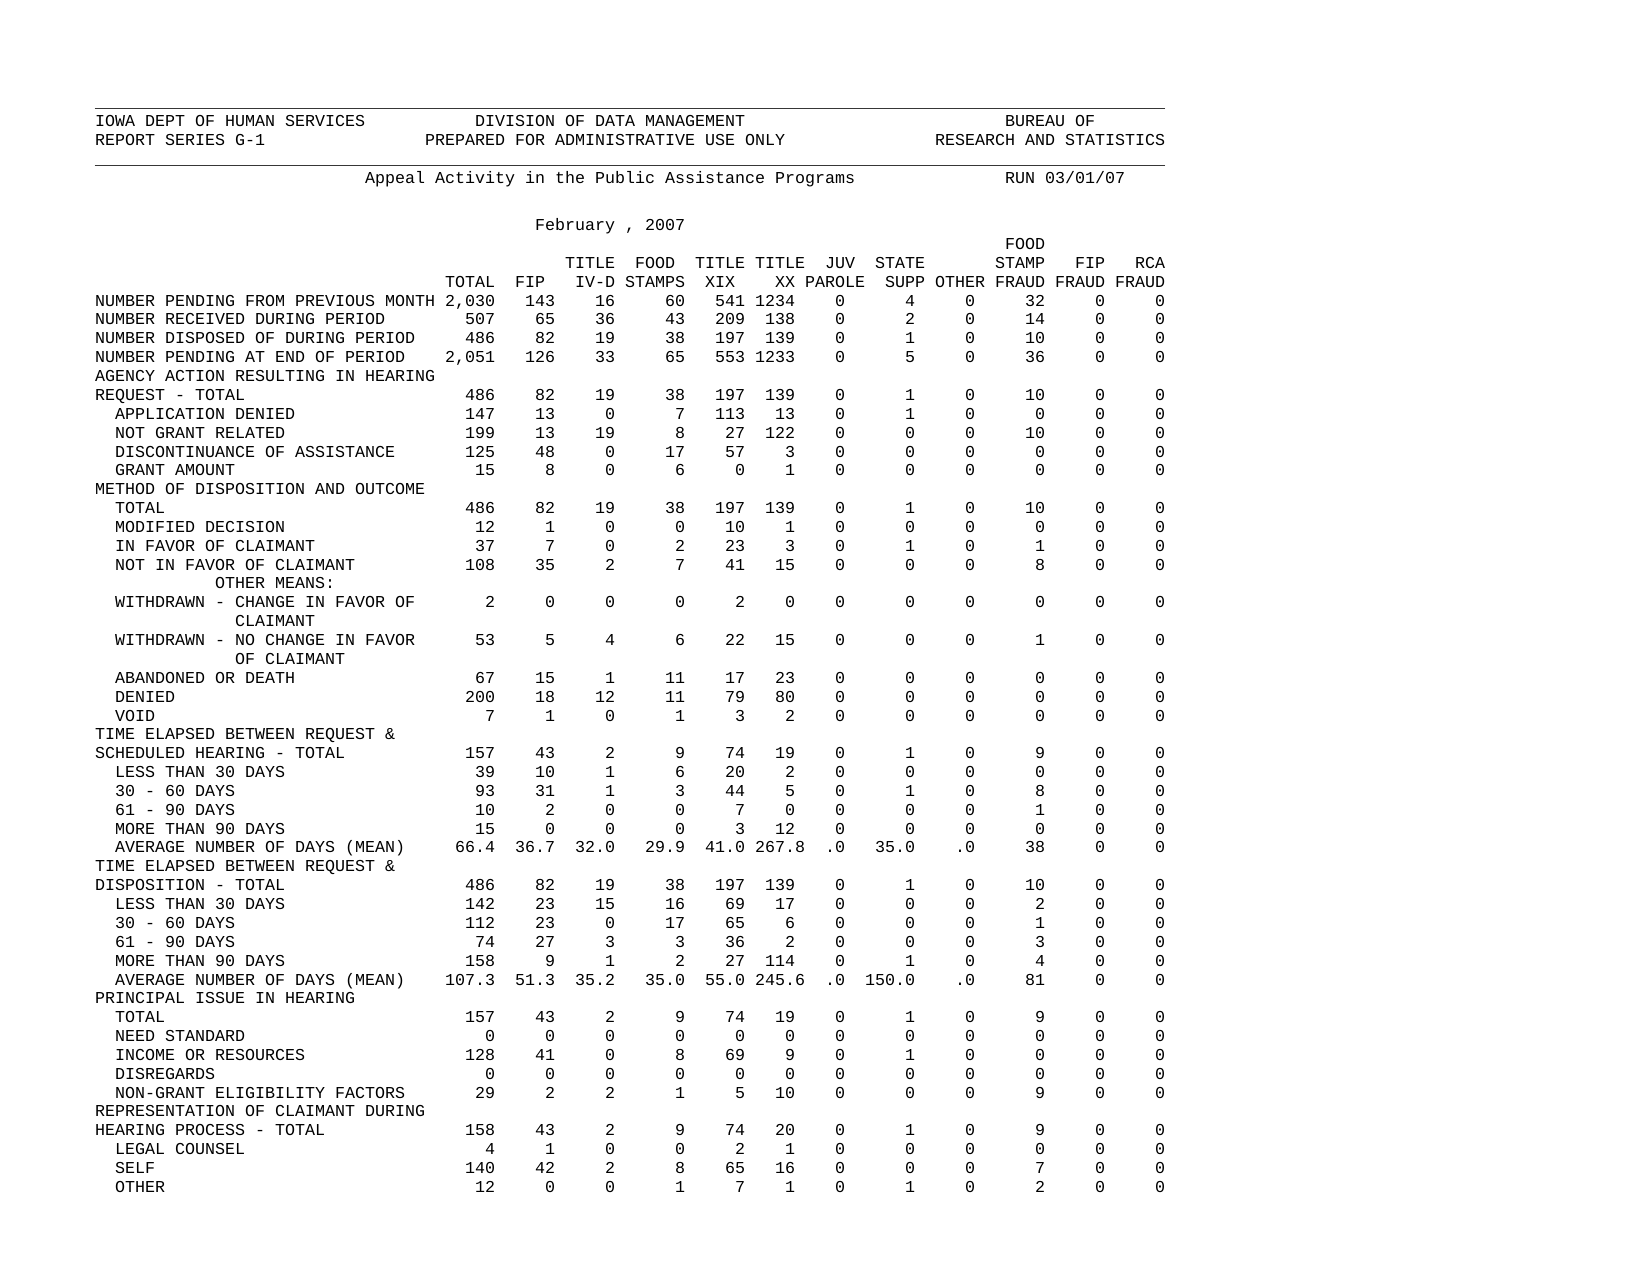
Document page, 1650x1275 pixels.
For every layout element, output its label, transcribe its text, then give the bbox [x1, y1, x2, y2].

text 30 - 60 DAYS 93 31 1 3 44 5 0 1 0 8 0 0 [75, 782, 1575, 801]
text NON-GRANT ELIGIBILITY FACTORS 29 2 2 1 5 10 0 0 0 9 0 0 [75, 1084, 1575, 1103]
text NUMBER PENDING FROM PREVIOUS MONTH 2,030 143 16 60 541 1234 0 4 0 32 0 0 [75, 292, 1575, 311]
text HEARING PROCESS - TOTAL 158 43 2 9 74 20 0 1 0 9 0 0 [75, 1122, 1575, 1141]
text IOWA DEPT OF HUMAN SERVICES DIVISION OF DATA MANAGEMENT BUREAU OF [75, 113, 1575, 132]
text DISCONTINUANCE OF ASSISTANCE 125 48 0 17 57 3 0 0 0 0 0 0 [75, 443, 1575, 462]
text OTHER MEANS: [75, 575, 1575, 594]
text REPORT SERIES G-1 PREPARED FOR ADMINISTRATIVE USE ONLY RESEARCH AND STATISTICS [75, 132, 1575, 150]
text REPRESENTATION OF CLAIMANT DURING [75, 1103, 1575, 1122]
text INCOME OR RESOURCES 128 41 0 8 69 9 0 1 0 0 0 0 [75, 1046, 1575, 1065]
text LEGAL COUNSEL 4 1 0 0 2 1 0 0 0 0 0 0 [75, 1141, 1575, 1159]
text PRINCIPAL ISSUE IN HEARING [75, 990, 1575, 1009]
text 61 - 90 DAYS 74 27 3 3 36 2 0 0 0 3 0 0 [75, 933, 1575, 952]
text IN FAVOR OF CLAIMANT 37 7 0 2 23 3 0 1 0 1 0 0 [75, 537, 1575, 556]
text GRANT AMOUNT 15 8 0 6 0 1 0 0 0 0 0 0 [75, 462, 1575, 481]
text 61 - 90 DAYS 10 2 0 0 7 0 0 0 0 1 0 0 [75, 801, 1575, 820]
text AVERAGE NUMBER OF DAYS (MEAN) 107.3 51.3 35.2 35.0 55.0 245.6 .0 150.0 .0 81 0 0 [75, 971, 1575, 990]
text VOID 7 1 0 1 3 2 0 0 0 0 0 0 [75, 707, 1575, 726]
text DISPOSITION - TOTAL 486 82 19 38 197 139 0 1 0 10 0 0 [75, 877, 1575, 896]
text LESS THAN 30 DAYS 39 10 1 6 20 2 0 0 0 0 0 0 [75, 764, 1575, 782]
text METHOD OF DISPOSITION AND OUTCOME [75, 481, 1575, 500]
text MODIFIED DECISION 12 1 0 0 10 1 0 0 0 0 0 0 [75, 518, 1575, 537]
text NUMBER PENDING AT END OF PERIOD 2,051 126 33 65 553 1233 0 5 0 36 0 0 [75, 349, 1575, 368]
text SELF 140 42 2 8 65 16 0 0 0 7 0 0 [75, 1159, 1575, 1178]
text APPLICATION DENIED 147 13 0 7 113 13 0 1 0 0 0 0 [75, 405, 1575, 424]
text SCHEDULED HEARING - TOTAL 157 43 2 9 74 19 0 1 0 9 0 0 [75, 745, 1575, 764]
text TIME ELAPSED BETWEEN REQUEST & [75, 726, 1575, 745]
text LESS THAN 30 DAYS 142 23 15 16 69 17 0 0 0 2 0 0 [75, 896, 1575, 914]
text TOTAL 486 82 19 38 197 139 0 1 0 10 0 0 [75, 500, 1575, 518]
text MORE THAN 90 DAYS 158 9 1 2 27 114 0 1 0 4 0 0 [75, 952, 1575, 971]
text 30 - 60 DAYS 112 23 0 17 65 6 0 0 0 1 0 0 [75, 914, 1575, 933]
text TOTAL FIP IV-D STAMPS XIX XX PAROLE SUPP OTHER FRAUD FRAUD FRAUD [75, 273, 1575, 292]
text TOTAL 157 43 2 9 74 19 0 1 0 9 0 0 [75, 1009, 1575, 1028]
text NUMBER RECEIVED DURING PERIOD 507 65 36 43 209 138 0 2 0 14 0 0 [75, 311, 1575, 330]
text FOOD [75, 236, 1575, 254]
text DENIED 200 18 12 11 79 80 0 0 0 0 0 0 [75, 688, 1575, 707]
text ___________________________________________________________________________________________________________ [75, 94, 1575, 113]
text ABANDONED OR DEATH 67 15 1 11 17 23 0 0 0 0 0 0 [75, 669, 1575, 688]
text Appeal Activity in the Public Assistance Programs RUN 03/01/07 [75, 169, 1575, 188]
text REQUEST - TOTAL 486 82 19 38 197 139 0 1 0 10 0 0 [75, 387, 1575, 405]
text WITHDRAWN - NO CHANGE IN FAVOR 53 5 4 6 22 15 0 0 0 1 0 0 [75, 632, 1575, 651]
text CLAIMANT [75, 613, 1575, 632]
text MORE THAN 90 DAYS 15 0 0 0 3 12 0 0 0 0 0 0 [75, 820, 1575, 839]
text NOT IN FAVOR OF CLAIMANT 108 35 2 7 41 15 0 0 0 8 0 0 [75, 556, 1575, 575]
text OTHER 12 0 0 1 7 1 0 1 0 2 0 0 [75, 1178, 1575, 1197]
text TIME ELAPSED BETWEEN REQUEST & [75, 858, 1575, 877]
text NOT GRANT RELATED 199 13 19 8 27 122 0 0 0 10 0 0 [75, 424, 1575, 443]
text February , 2007 [75, 217, 1575, 236]
text AVERAGE NUMBER OF DAYS (MEAN) 66.4 36.7 32.0 29.9 41.0 267.8 .0 35.0 .0 38 0 0 [75, 839, 1575, 858]
text OF CLAIMANT [75, 651, 1575, 669]
text NEED STANDARD 0 0 0 0 0 0 0 0 0 0 0 0 [75, 1028, 1575, 1046]
text ___________________________________________________________________________________________________________ [75, 150, 1575, 169]
text WITHDRAWN - CHANGE IN FAVOR OF 2 0 0 0 2 0 0 0 0 0 0 0 [75, 594, 1575, 613]
text DISREGARDS 0 0 0 0 0 0 0 0 0 0 0 0 [75, 1065, 1575, 1084]
text TITLE FOOD TITLE TITLE JUV STATE STAMP FIP RCA [75, 254, 1575, 273]
text AGENCY ACTION RESULTING IN HEARING [75, 368, 1575, 387]
text NUMBER DISPOSED OF DURING PERIOD 486 82 19 38 197 139 0 1 0 10 0 0 [75, 330, 1575, 349]
